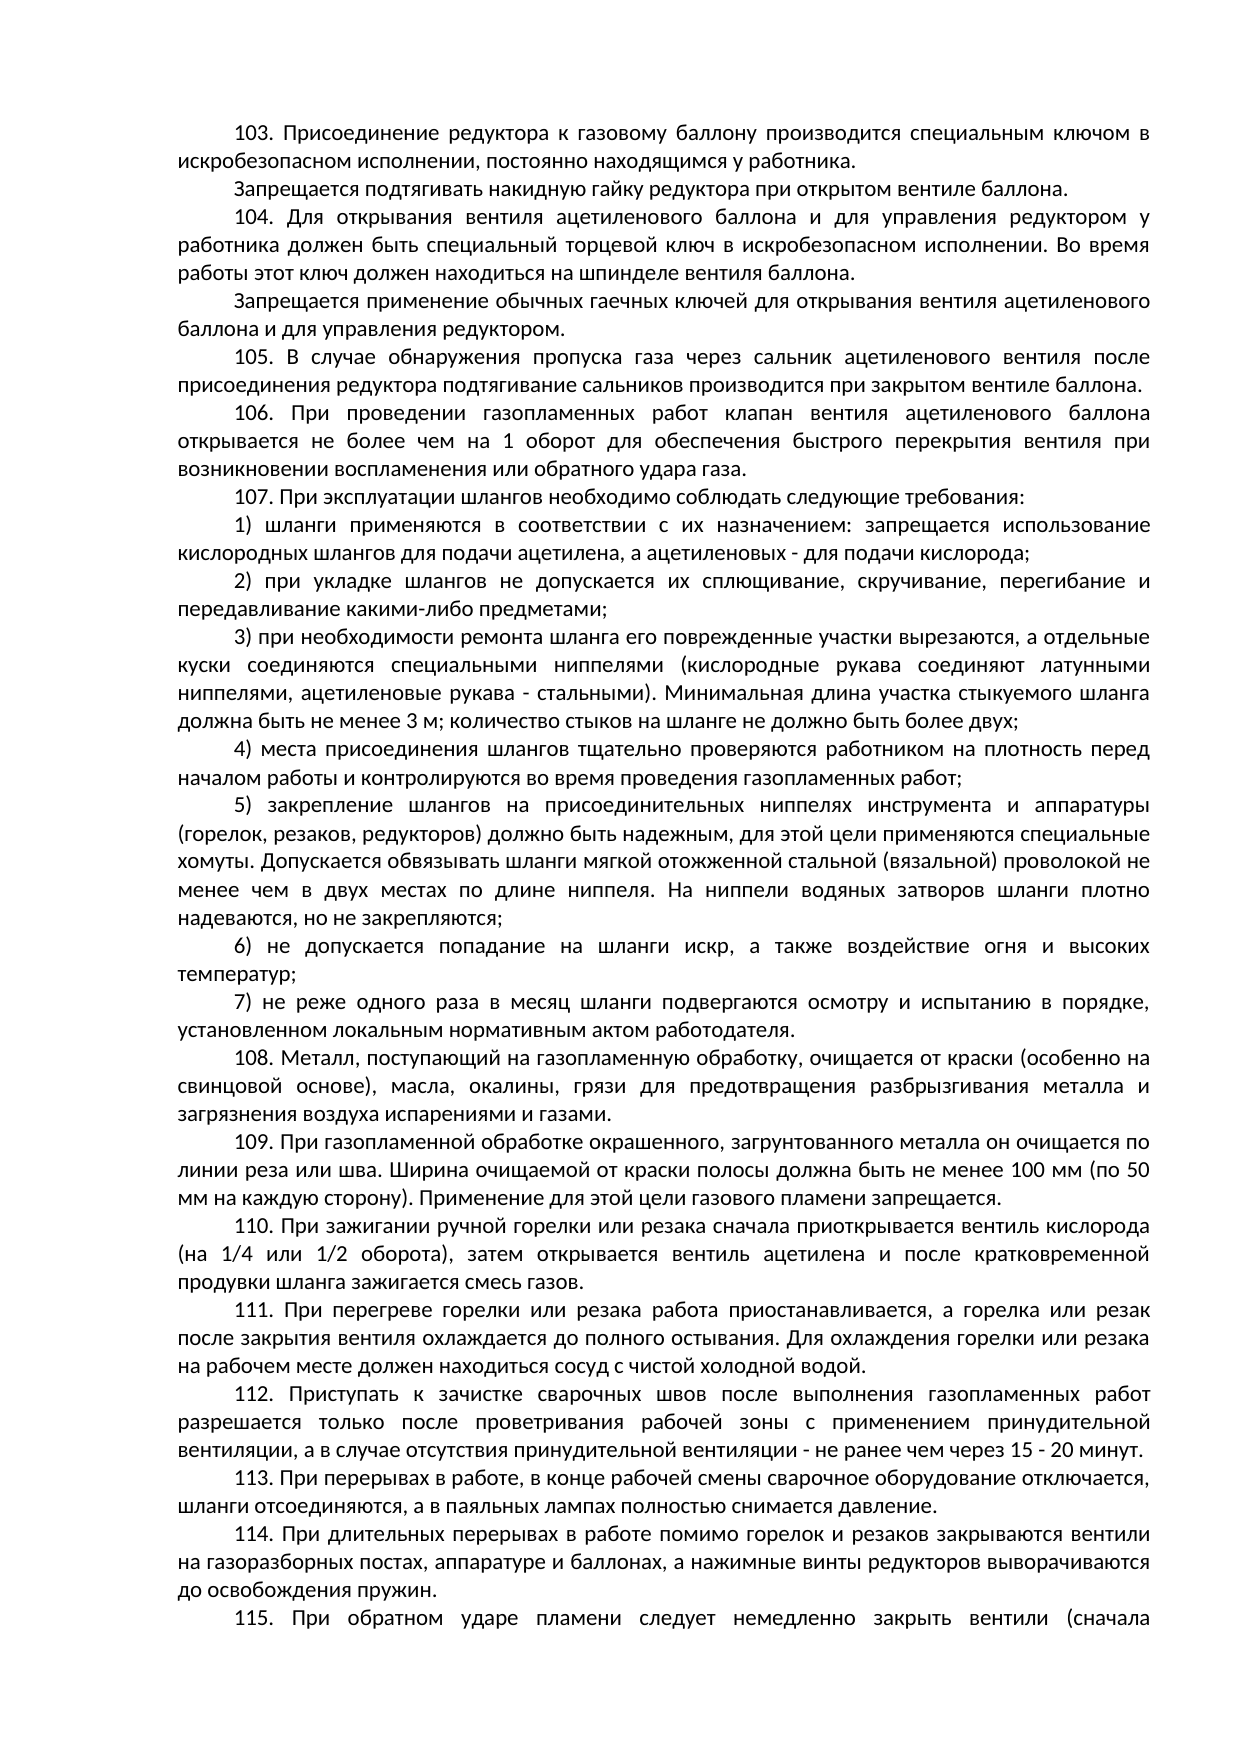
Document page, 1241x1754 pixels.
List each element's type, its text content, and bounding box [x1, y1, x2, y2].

text 109. При газопламенной обработке окрашенного, загрунтованного металла он очищается по линии реза или шва. Ширина очищаемой от краски полосы должна быть не менее 100 мм (по 50 мм на каждую сторону). Применение для этой цели газового пламени запрещается. [177, 1127, 1152, 1211]
text 3) при необходимости ремонта шланга его поврежденные участки вырезаются, а отдельные куски соединяются специальными ниппелями (кислородные рукава соединяют латунными ниппелями, ацетиленовые рукава - стальными). Минимальная длина участка стыкуемого шланга должна быть не менее 3 м; количество стыков на шланге не должно быть более двух; [177, 622, 1152, 734]
text 4) места присоединения шлангов тщательно проверяются работником на плотность перед началом работы и контролируются во время проведения газопламенных работ; [177, 734, 1152, 791]
text 110. При зажигании ручной горелки или резака сначала приоткрывается вентиль кислорода (на 1/4 или 1/2 оборота), затем открывается вентиль ацетилена и после кратковременной продувки шланга зажигается смесь газов. [177, 1211, 1152, 1295]
text 104. Для открывания вентиля ацетиленового баллона и для управления редуктором у работника должен быть специальный торцевой ключ в искробезопасном исполнении. Во время работы этот ключ должен находиться на шпинделе вентиля баллона. [177, 202, 1152, 286]
text 107. При эксплуатации шлангов необходимо соблюдать следующие требования: [177, 482, 1152, 510]
text 112. Приступать к зачистке сварочных швов после выполнения газопламенных работ разрешается только после проветривания рабочей зоны с применением принудительной вентиляции, а в случае отсутствия принудительной вентиляции - не ранее чем через 15 - 20 минут. [177, 1379, 1152, 1463]
text Запрещается применение обычных гаечных ключей для открывания вентиля ацетиленового баллона и для управления редуктором. [177, 286, 1152, 342]
text 6) не допускается попадание на шланги искр, а также воздействие огня и высоких температур; [177, 931, 1152, 987]
text Запрещается подтягивать накидную гайку редуктора при открытом вентиле баллона. [177, 174, 1152, 202]
text 106. При проведении газопламенных работ клапан вентиля ацетиленового баллона открывается не более чем на 1 оборот для обеспечения быстрого перекрытия вентиля при возникновении воспламенения или обратного удара газа. [177, 398, 1152, 482]
text 111. При перегреве горелки или резака работа приостанавливается, а горелка или резак после закрытия вентиля охлаждается до полного остывания. Для охлаждения горелки или резака на рабочем месте должен находиться сосуд с чистой холодной водой. [177, 1295, 1152, 1379]
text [177, 1603, 1152, 1631]
text 1) шланги применяются в соответствии с их назначением: запрещается использование кислородных шлангов для подачи ацетилена, а ацетиленовых - для подачи кислорода; [177, 510, 1152, 566]
text 113. При перерывах в работе, в конце рабочей смены сварочное оборудование отключается, шланги отсоединяются, а в паяльных лампах полностью снимается давление. [177, 1463, 1152, 1519]
text 7) не реже одного раза в месяц шланги подвергаются осмотру и испытанию в порядке, установленном локальным нормативным актом работодателя. [177, 987, 1152, 1043]
text 103. Присоединение редуктора к газовому баллону производится специальным ключом в искробезопасном исполнении, постоянно находящимся у работника. [177, 118, 1152, 174]
text 2) при укладке шлангов не допускается их сплющивание, скручивание, перегибание и передавливание какими-либо предметами; [177, 566, 1152, 622]
text 114. При длительных перерывах в работе помимо горелок и резаков закрываются вентили на газоразборных постах, аппаратуре и баллонах, а нажимные винты редукторов выворачиваются до освобождения пружин. [177, 1519, 1152, 1603]
text 108. Металл, поступающий на газопламенную обработку, очищается от краски (особенно на свинцовой основе), масла, окалины, грязи для предотвращения разбрызгивания металла и загрязнения воздуха испарениями и газами. [177, 1043, 1152, 1127]
text 105. В случае обнаружения пропуска газа через сальник ацетиленового вентиля после присоединения редуктора подтягивание сальников производится при закрытом вентиле баллона. [177, 342, 1152, 398]
text 5) закрепление шлангов на присоединительных ниппелях инструмента и аппаратуры (горелок, резаков, редукторов) должно быть надежным, для этой цели применяются специальные хомуты. Допускается обвязывать шланги мягкой отожженной стальной (вязальной) проволокой не менее чем в двух местах по длине ниппеля. На ниппели водяных затворов шланги плотно надеваются, но не закрепляются; [177, 791, 1152, 931]
